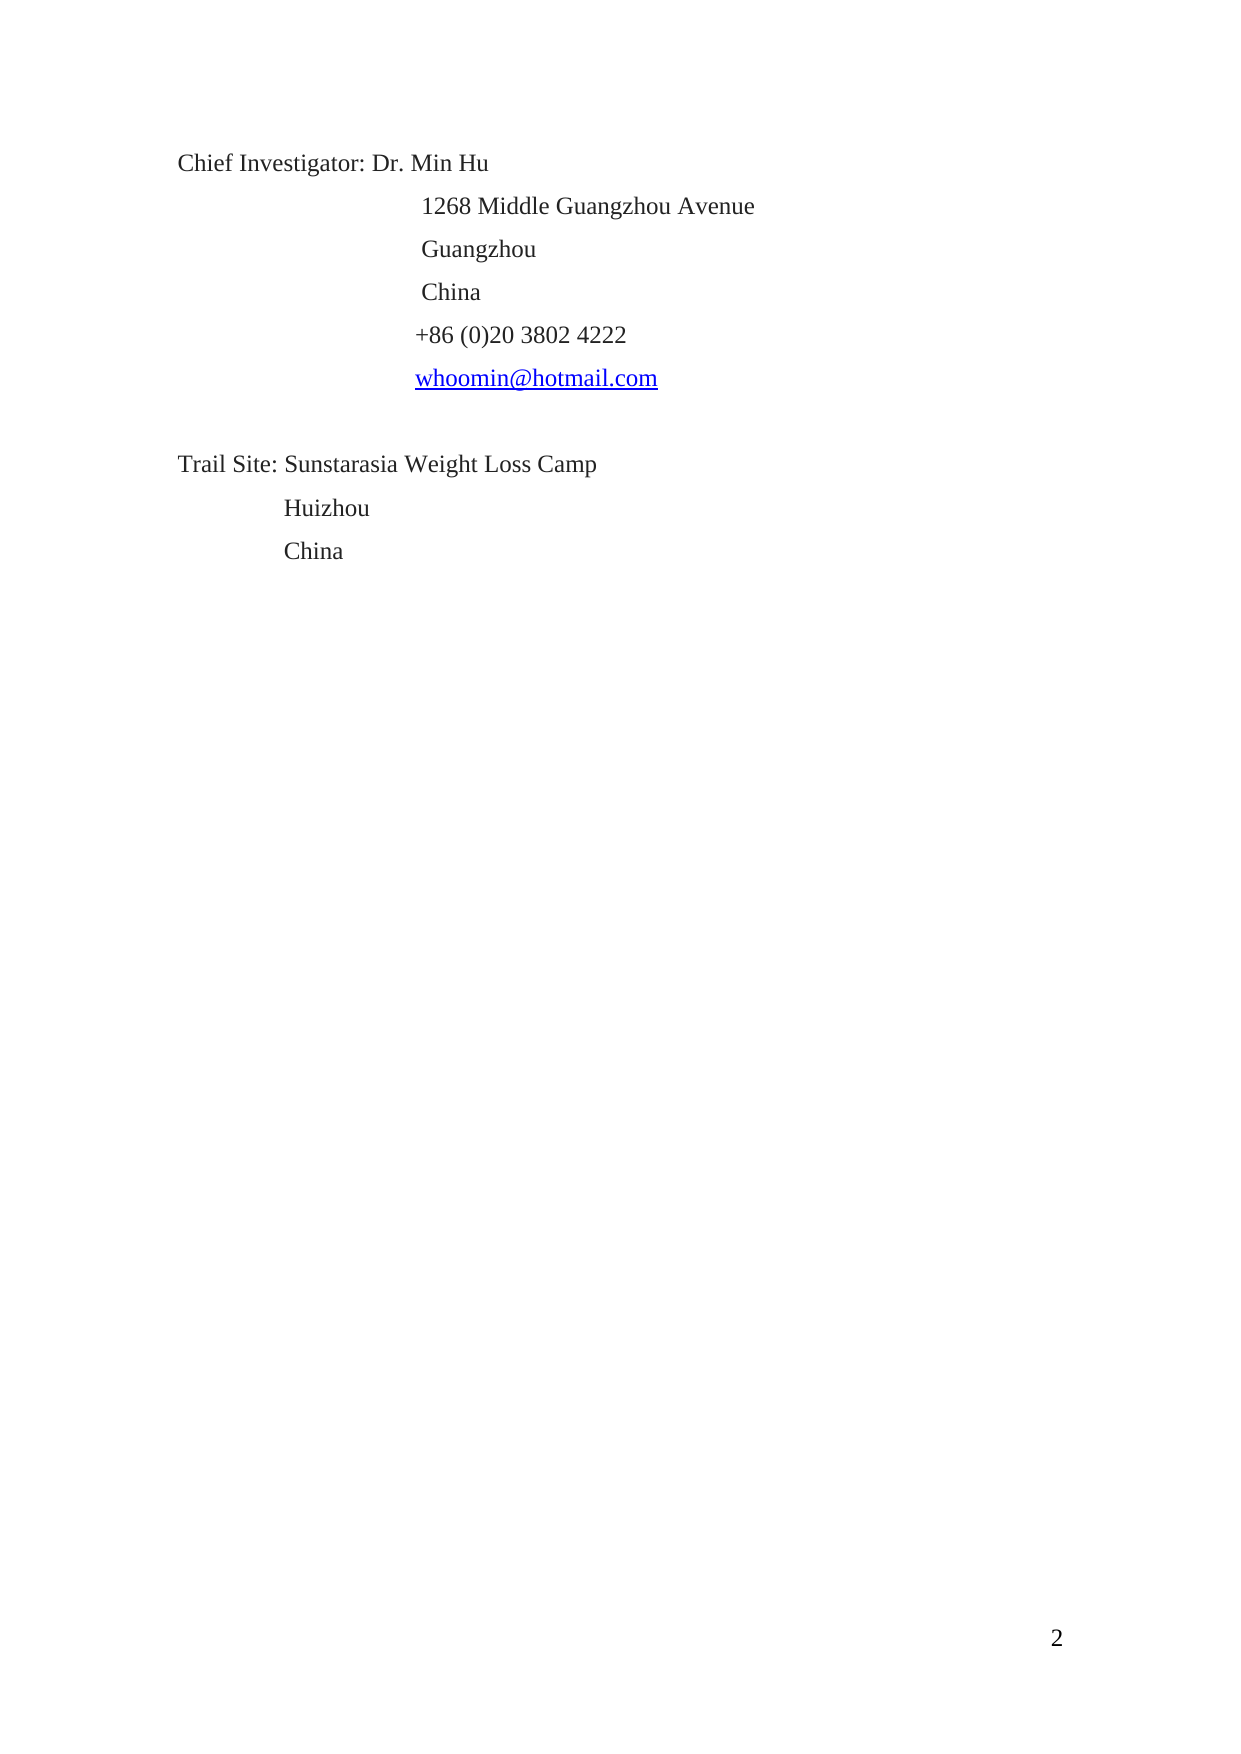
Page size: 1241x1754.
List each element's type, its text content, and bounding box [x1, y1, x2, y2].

text Guangzhou [177, 234, 1063, 263]
text whoomin@hotmail.com [177, 363, 1063, 392]
text Huizhou [177, 493, 1063, 521]
text Trail Site: Sunstarasia Weight Loss Camp [177, 449, 1063, 478]
text +86 (0)20 3802 4222 [177, 320, 1063, 349]
text China [177, 277, 1063, 306]
text China [177, 536, 1063, 564]
text 1268 Middle Guangzhou Avenue [177, 191, 1063, 219]
text Chief Investigator: Dr. Min Hu [177, 148, 1063, 176]
